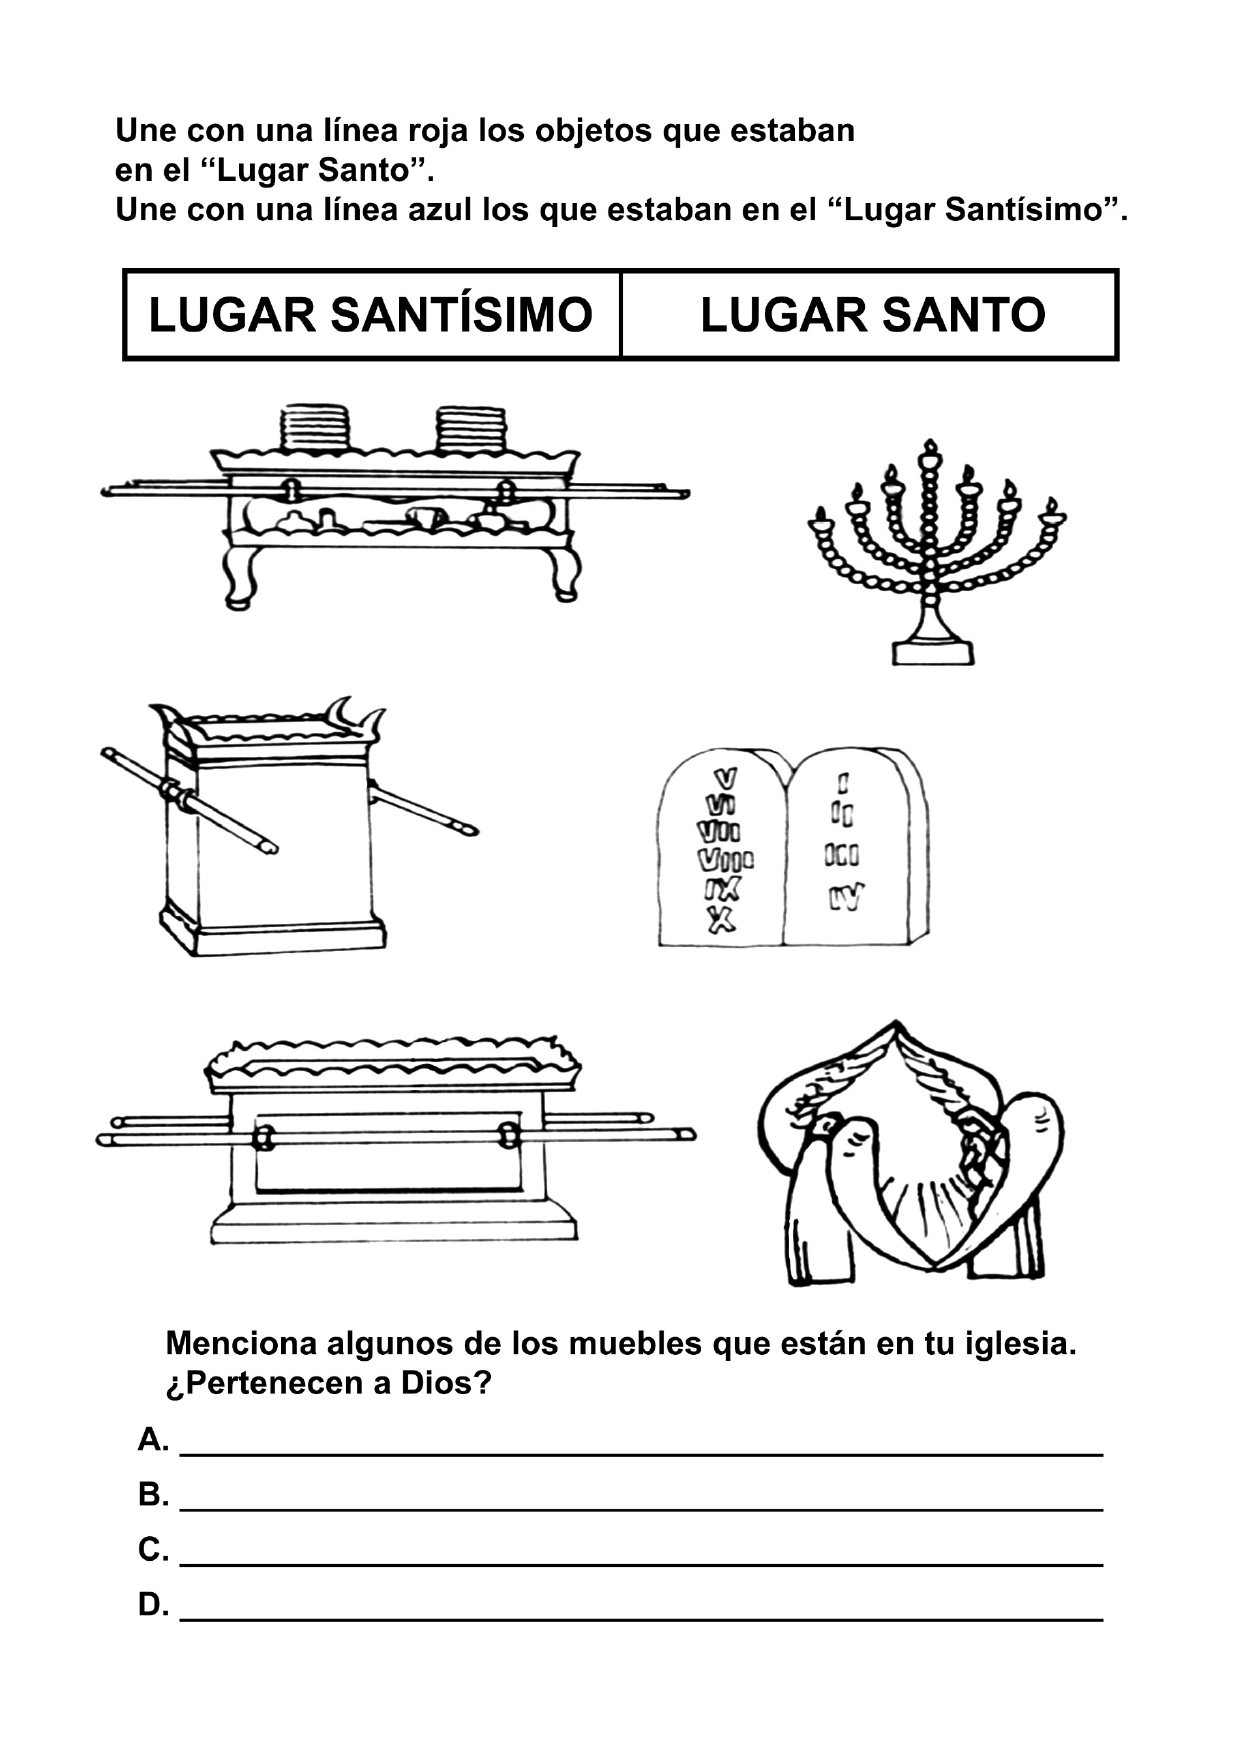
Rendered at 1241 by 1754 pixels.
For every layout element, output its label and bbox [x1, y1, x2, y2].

picture [75, 75, 1166, 1679]
